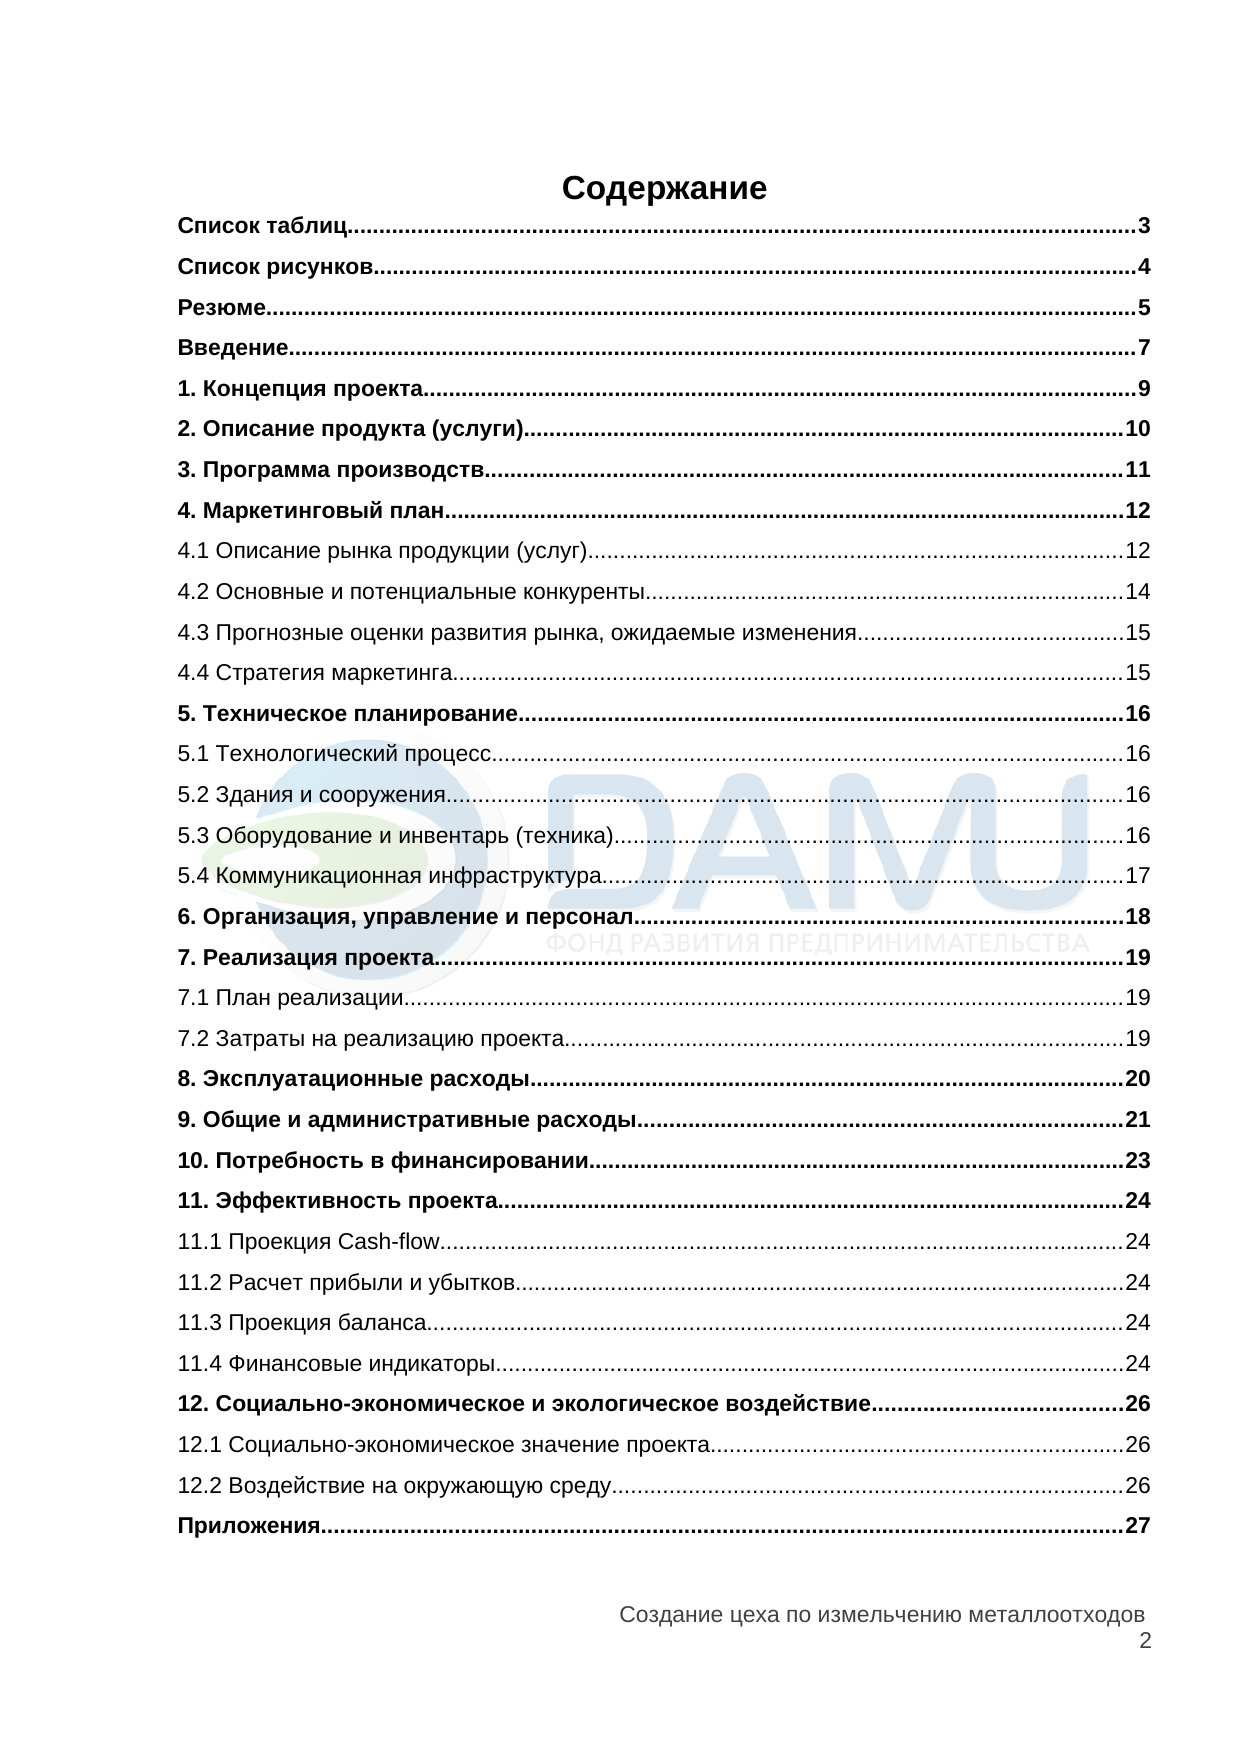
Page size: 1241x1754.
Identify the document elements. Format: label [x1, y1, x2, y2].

picture [199, 667, 204, 675]
picture [180, 667, 185, 675]
picture [177, 664, 1151, 1055]
